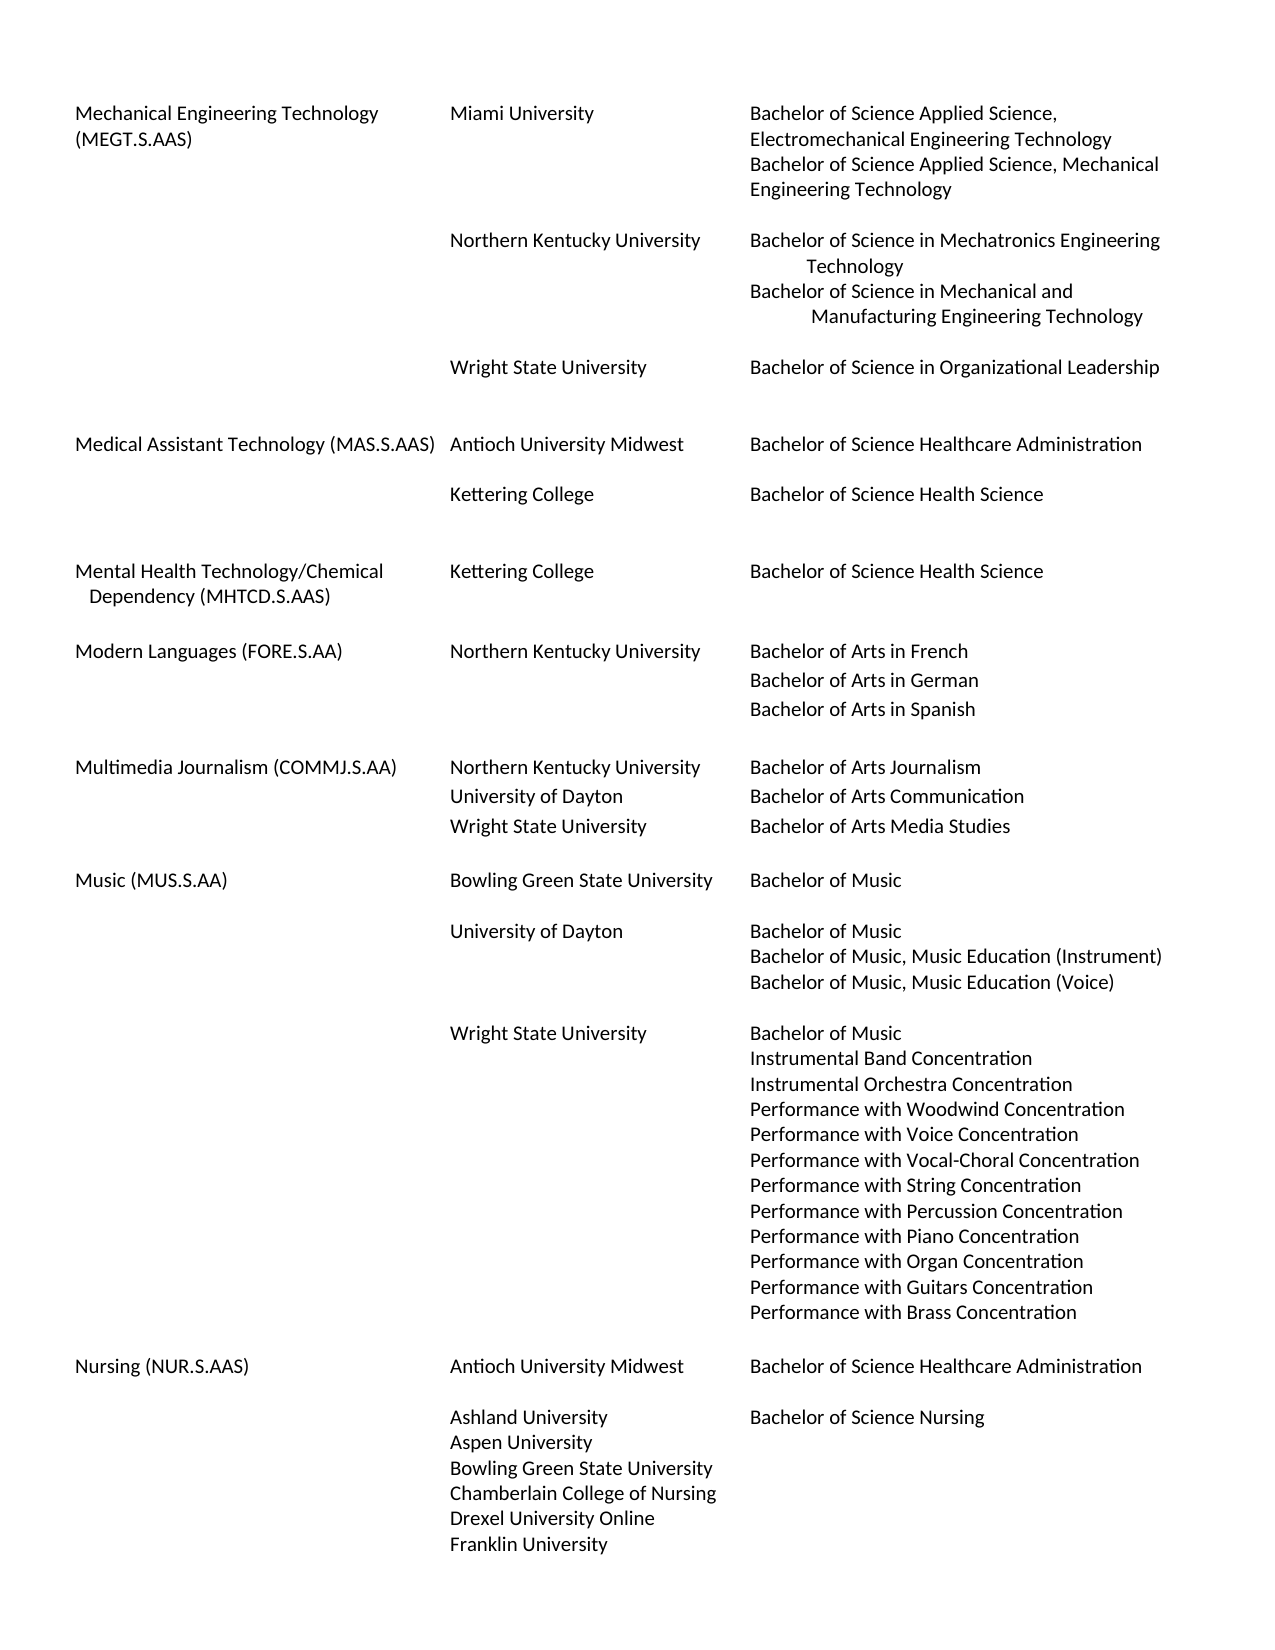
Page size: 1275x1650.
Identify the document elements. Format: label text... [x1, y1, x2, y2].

text Nursing (NUR.S.AAS) Antioch University Midwest Bachelor of Science Healthcare Administration [75, 1353, 1200, 1378]
text Northern Kentucky University Bachelor of Science in Mechatronics Engineering [75, 227, 1200, 253]
text Performance with Percussion Concentration [75, 1198, 1200, 1223]
text Bowling Green State University [375, 1455, 1200, 1480]
text Bachelor of Music, Music Education (Instrument) [75, 944, 1200, 969]
text Bachelor of Music, Music Education (Voice) [75, 969, 1200, 994]
text Bachelor of Science in Mechanical and [225, 278, 1200, 304]
text Technology [75, 253, 1200, 278]
text Modern Languages (FORE.S.AA) Northern Kentucky University Bachelor of Arts in French [75, 638, 1200, 663]
text Chamberlain College of Nursing [375, 1480, 1200, 1506]
text Drexel University Online [75, 1506, 1200, 1531]
text Ashland University Bachelor of Science Nursing [375, 1404, 1200, 1429]
text Wright State University Bachelor of Music [75, 1020, 1200, 1045]
text Performance with Voice Concentration [75, 1122, 1200, 1147]
text University of Dayton Bachelor of Arts Communication [375, 784, 1200, 809]
text Music (MUS.S.AA) Bowling Green State University Bachelor of Music [75, 867, 1200, 893]
text Engineering Technology [75, 177, 1200, 202]
text University of Dayton Bachelor of Music [75, 918, 1200, 944]
text Wright State University Bachelor of Arts Media Studies [375, 813, 1200, 838]
text Performance with String Concentration [75, 1172, 1200, 1198]
text (MEGT.S.AAS) Electromechanical Engineering Technology [75, 126, 1200, 151]
text Franklin University [75, 1531, 1200, 1556]
text Wright State University Bachelor of Science in Organizational Leadership [75, 354, 1200, 380]
text Bachelor of Arts in German [75, 667, 1200, 692]
text Performance with Vocal-Choral Concentration [75, 1147, 1200, 1172]
text Mechanical Engineering Technology Miami University Bachelor of Science Applied Science, [75, 100, 1200, 126]
text Aspen University [375, 1429, 1200, 1455]
text Bachelor of Arts in Spanish [75, 696, 1200, 722]
text Performance with Piano Concentration [75, 1223, 1200, 1249]
text Mental Health Technology/Chemical Kettering College Bachelor of Science Health Science [75, 558, 1200, 583]
text Medical Assistant Technology (MAS.S.AAS) Antioch University Midwest Bachelor of Science Healthcare Administration [75, 431, 1200, 456]
text Multimedia Journalism (COMMJ.S.AA) Northern Kentucky University Bachelor of Arts Journalism [75, 754, 1200, 780]
text Performance with Guitars Concentration [75, 1274, 1200, 1299]
text Performance with Woodwind Concentration [75, 1096, 1200, 1122]
text Kettering College Bachelor of Science Health Science [375, 482, 1200, 507]
text Performance with Organ Concentration [75, 1249, 1200, 1274]
text Instrumental Orchestra Concentration [75, 1071, 1200, 1096]
text Manufacturing Engineering Technology [225, 304, 1200, 354]
text Bachelor of Science Applied Science, Mechanical [75, 151, 1200, 177]
text Performance with Brass Concentration [75, 1299, 1200, 1325]
text Instrumental Band Concentration [75, 1045, 1200, 1071]
text Dependency (MHTCD.S.AAS) [75, 583, 1200, 609]
